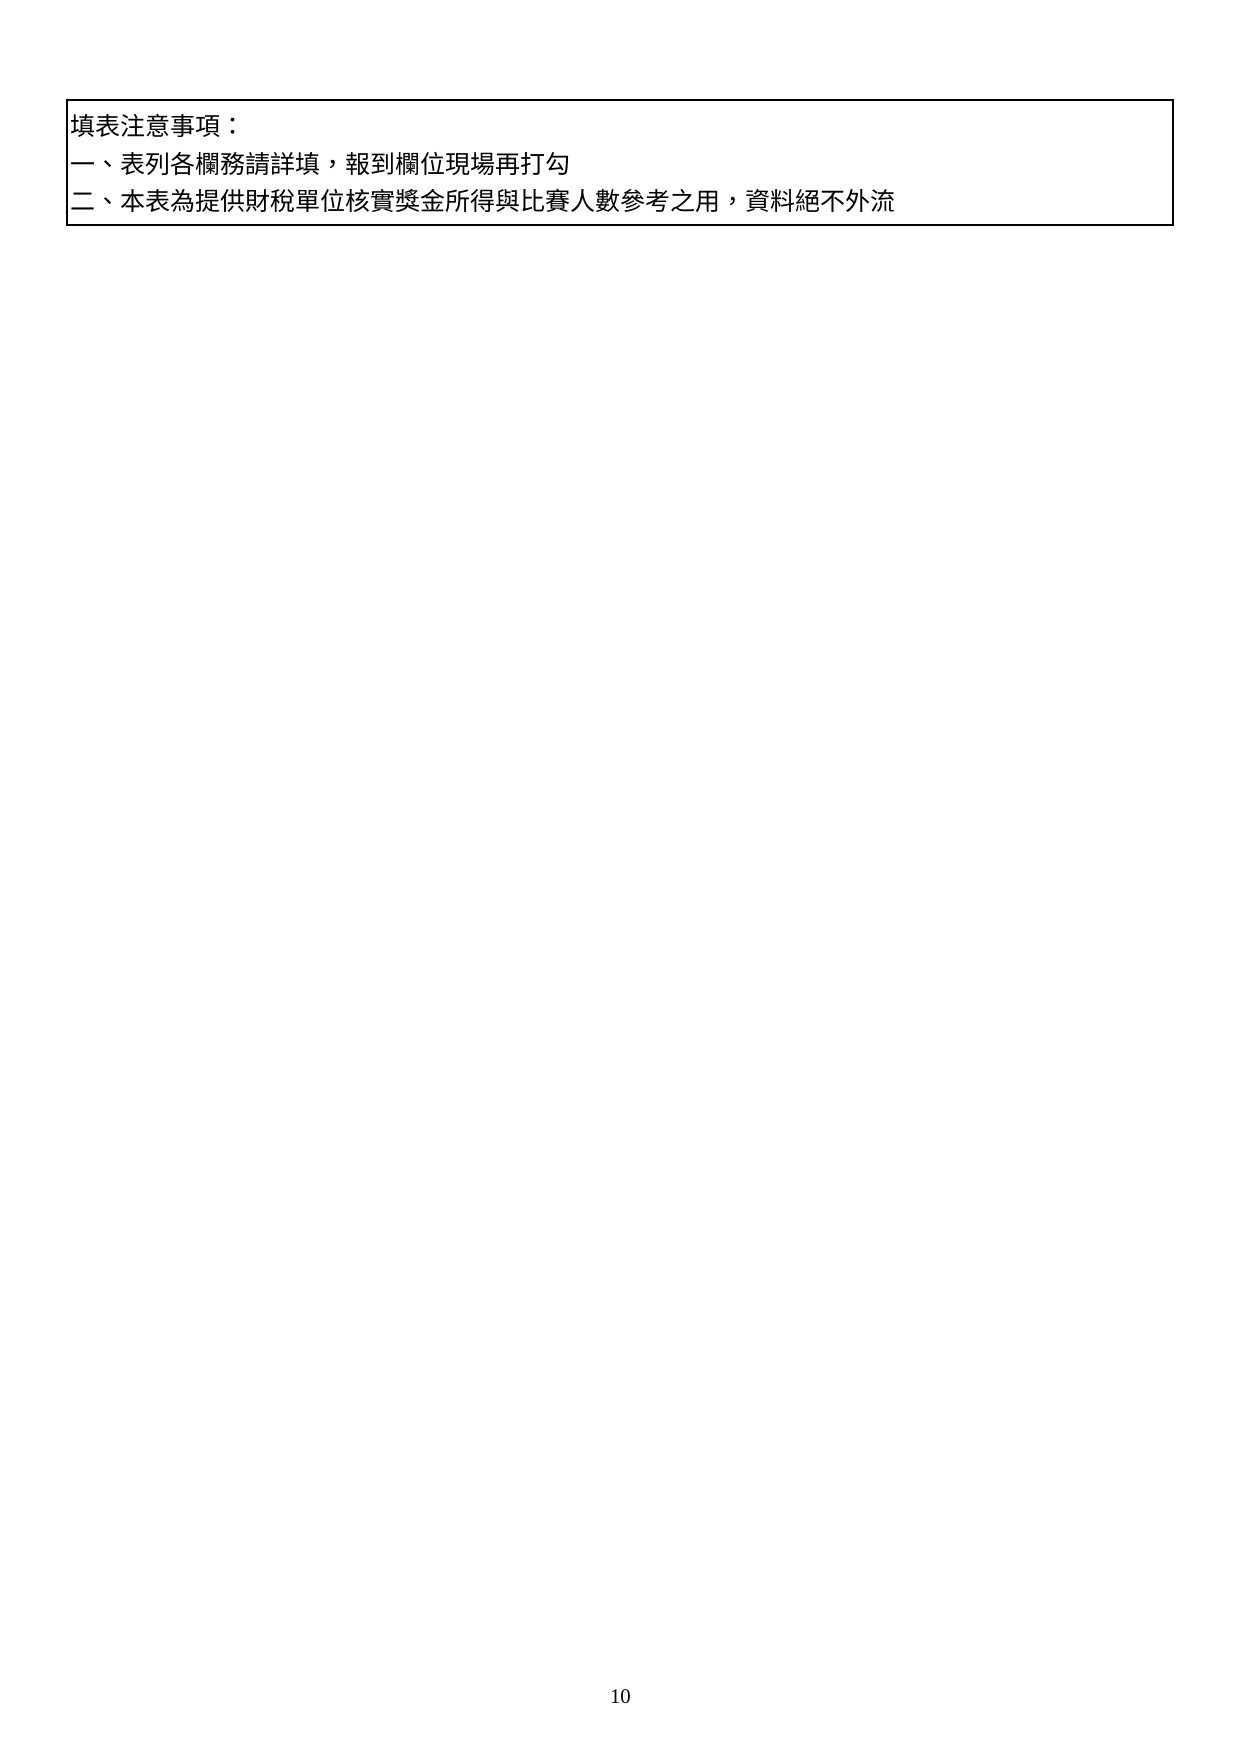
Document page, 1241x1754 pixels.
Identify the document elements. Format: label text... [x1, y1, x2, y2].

table_cell [1086, 101, 1172, 224]
table_cell 填表注意事項： 一、表列各欄務請詳填，報到欄位現場再打勾 二、本表為提供財稅單位核實獎金所得與比賽人數參考之用，資料絕不外流 [68, 101, 1086, 224]
